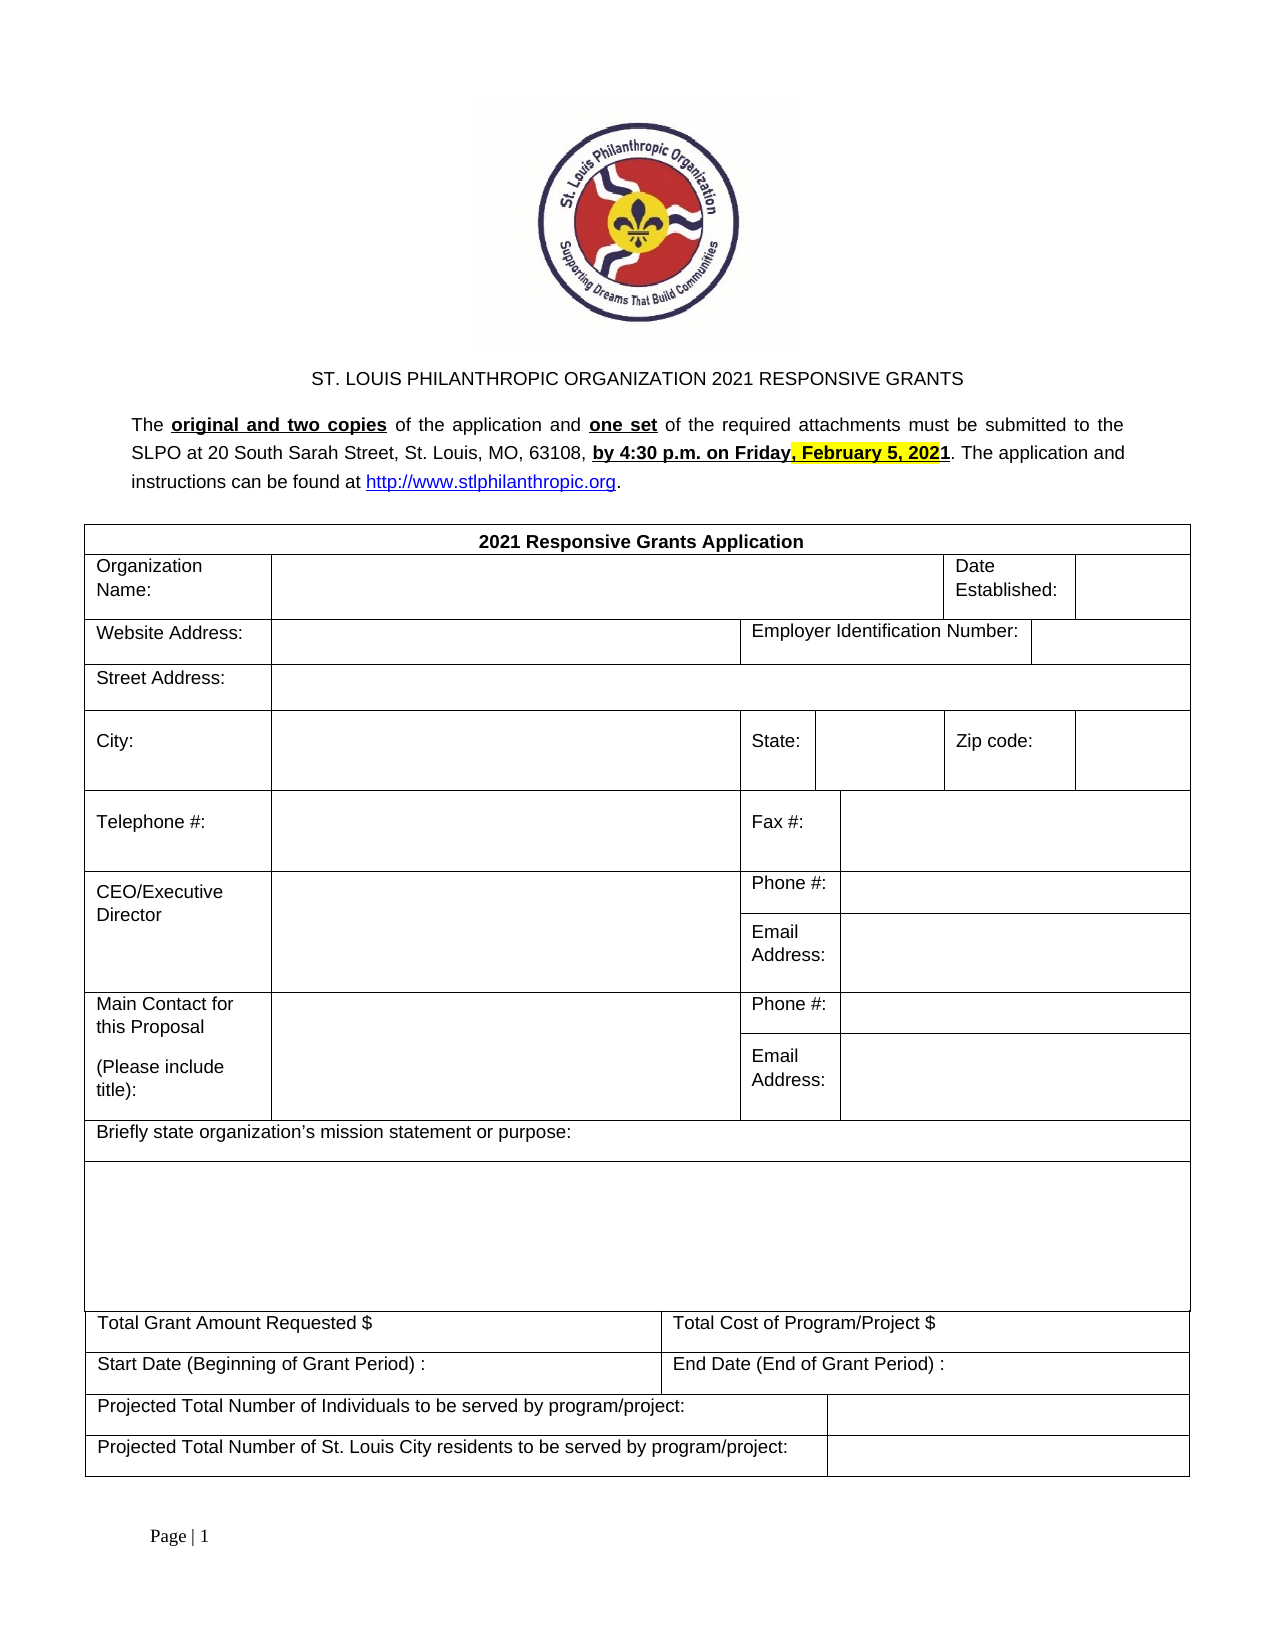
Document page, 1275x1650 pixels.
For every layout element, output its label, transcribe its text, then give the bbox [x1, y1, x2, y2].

table_cell City: [85, 711, 271, 790]
table_cell [272, 791, 740, 871]
table_cell Street Address: [85, 665, 271, 709]
table_cell Website Address: [85, 620, 271, 664]
table_cell Organization Name: [85, 555, 271, 619]
table_cell Projected Total Number of St. Louis City residents to be served by program/project: [86, 1436, 827, 1476]
table_cell Fax #: [741, 791, 840, 871]
table_cell Start Date (Beginning of Grant Period) : [86, 1353, 661, 1393]
table_header 2021 Responsive Grants Application [85, 525, 1190, 554]
table_cell [828, 1395, 1189, 1435]
table_cell [841, 993, 1190, 1033]
table_cell [841, 1034, 1190, 1119]
table_cell Email Address: [741, 914, 840, 992]
table_cell End Date (End of Grant Period) : [662, 1353, 1189, 1393]
table_cell [85, 1162, 1190, 1311]
table_cell [1076, 711, 1190, 790]
table_cell [272, 555, 943, 619]
table_cell Date Established: [944, 555, 1075, 619]
table_cell [841, 791, 1190, 871]
table_cell Total Grant Amount Requested $ [86, 1312, 661, 1352]
picture [477, 103, 798, 350]
table_cell [816, 711, 944, 790]
table_cell [841, 914, 1190, 992]
table_cell Briefly state organization’s mission statement or purpose: [85, 1121, 1190, 1161]
table_cell Email Address: [741, 1034, 840, 1119]
table_cell [272, 620, 740, 664]
table_cell CEO/Executive Director [85, 872, 271, 992]
text The original and two copies of the application and one set of the required attachments must be submitted to the SLPO at 20 South Sarah Street, St. Louis, MO, 63108, by 4:30 p.m. on Friday, February 5, 2021. The application and instructions can be found at http://www.stlphilanthropic.org. [131, 408, 1125, 494]
table_cell Projected Total Number of Individuals to be served by program/project: [86, 1395, 827, 1435]
table_cell State: [741, 711, 815, 790]
text ST. LOUIS PHILANTHROPIC ORGANIZATION 2021 RESPONSIVE GRANTS [150, 368, 1125, 390]
table_cell [828, 1436, 1189, 1476]
table_cell Total Cost of Program/Project $ [662, 1312, 1189, 1352]
table_cell [1076, 555, 1190, 619]
table_cell [841, 872, 1190, 912]
table_cell [272, 665, 1190, 709]
table_cell Telephone #: [85, 791, 271, 871]
table_cell [1032, 620, 1190, 664]
table_cell Phone #: [741, 993, 840, 1033]
table_cell Phone #: [741, 872, 840, 912]
table_cell [272, 993, 740, 1119]
table_cell Main Contact for this Proposal (Please include title): [85, 993, 271, 1119]
table_cell Zip code: [945, 711, 1075, 790]
table_cell Employer Identification Number: [741, 620, 1031, 664]
table_cell [272, 711, 740, 790]
table_cell [272, 872, 740, 992]
